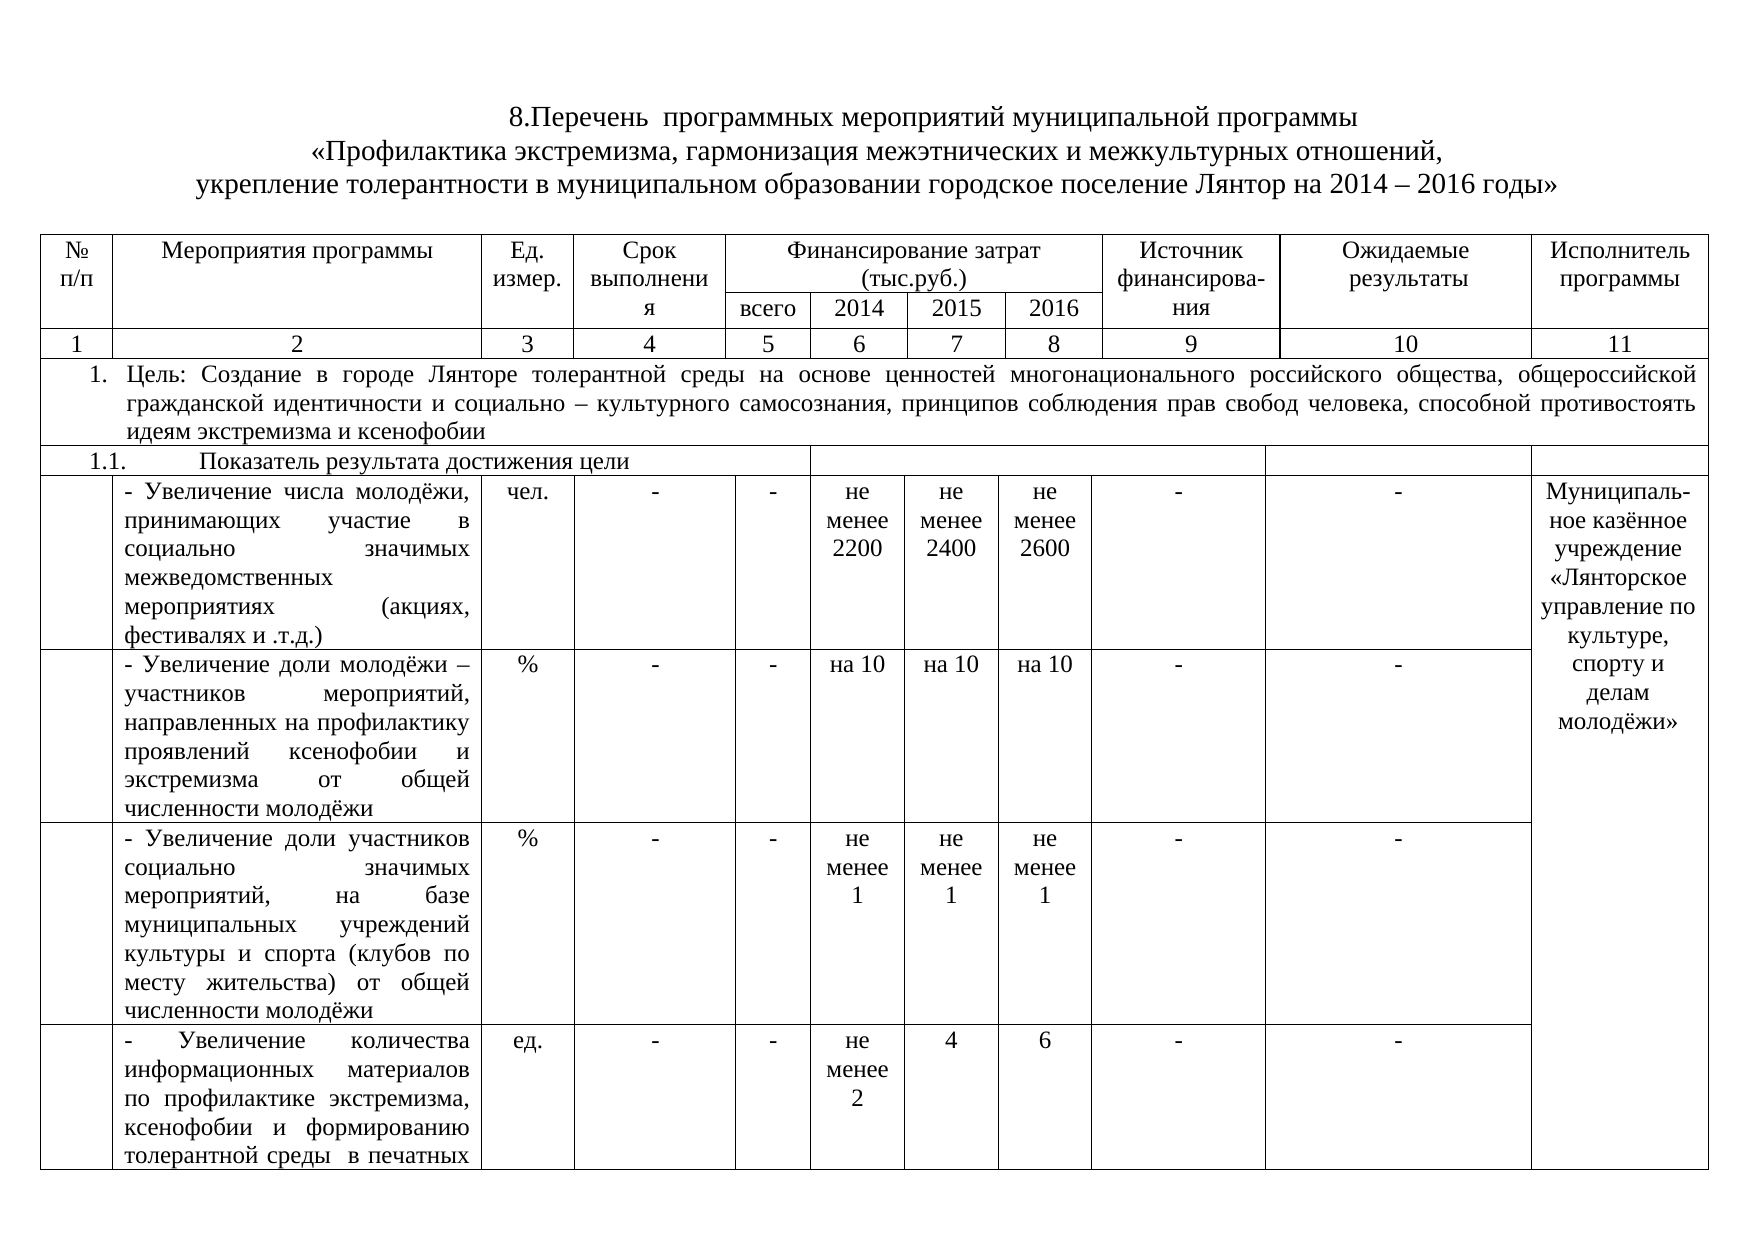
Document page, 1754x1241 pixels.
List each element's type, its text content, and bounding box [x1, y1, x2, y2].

table_cell - [1092, 823, 1265, 1024]
table_cell 8 [1006, 329, 1102, 358]
table_cell [1266, 446, 1531, 475]
table_cell - [1266, 476, 1531, 648]
table_cell Показатель результата достижения цели [41, 446, 810, 475]
table_cell % [482, 650, 574, 822]
table_cell [41, 650, 112, 822]
table_cell [41, 823, 112, 1024]
table_cell [41, 1025, 112, 1169]
table_cell 2015 [908, 293, 1005, 328]
table_cell - [575, 650, 735, 822]
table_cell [113, 1025, 481, 1169]
table_cell - [1092, 650, 1265, 822]
table_header Исполнитель программы [1532, 235, 1708, 328]
table_cell 4 [574, 329, 725, 358]
table_cell 9 [1103, 329, 1279, 358]
table_header № п/п [41, 235, 112, 328]
text 8.Перечень программных мероприятий муниципальной программы [138, 99, 1728, 133]
table_cell - Увеличение доли молодёжи – участников мероприятий, направленных на профилактику проявлений ксенофобии и экстремизма от общей численности молодёжи [113, 650, 481, 822]
table_cell - [1266, 1025, 1531, 1169]
table_cell [41, 476, 112, 648]
table_cell 10 [1281, 329, 1531, 358]
table_cell - [736, 823, 810, 1024]
table_header Ед. измер. [482, 235, 573, 328]
table_cell не менее2200 [811, 476, 904, 648]
table_cell - [1092, 476, 1265, 648]
table_cell - [1266, 650, 1531, 822]
table_cell % [482, 823, 574, 1024]
table_header Срок выполнения [574, 235, 725, 328]
table_cell ед. [482, 1025, 574, 1169]
table_cell [811, 446, 1265, 475]
table_header Источник финансирова-ния [1103, 235, 1279, 328]
table_cell не менее 1 [905, 823, 998, 1024]
table_cell - Увеличение числа молодёжи, принимающих участие в социально значимых межведомственных мероприятиях (акциях, фестивалях и .т.д.) [113, 476, 481, 648]
table_cell 3 [482, 329, 573, 358]
table_cell 5 [726, 329, 810, 358]
table_cell не менее 2400 [905, 476, 998, 648]
text укрепление толерантности в муниципальном образовании городское поселение Лянтор на 2014 – 2016 годы» [25, 167, 1728, 200]
table_cell 11 [1532, 329, 1708, 358]
table_cell [1532, 446, 1708, 475]
table_cell не менее 2600 [999, 476, 1091, 648]
table_cell 7 [908, 329, 1005, 358]
table_cell - [736, 650, 810, 822]
table_cell - [1092, 1025, 1265, 1169]
table_cell 6 [999, 1025, 1091, 1169]
table_cell 1 [41, 329, 112, 358]
table_cell чел. [482, 476, 574, 648]
table_header Мероприятия программы [113, 235, 481, 328]
table_cell - [575, 1025, 735, 1169]
table_cell на 10 [999, 650, 1091, 822]
table_header Финансирование затрат (тыс.руб.) [726, 235, 1102, 292]
table_cell 2 [113, 329, 481, 358]
table_cell всего [726, 293, 810, 328]
table_cell - [736, 476, 810, 648]
table_cell не менее 2 [811, 1025, 904, 1169]
table_cell 2016 [1006, 293, 1102, 328]
table_cell Цель: Создание в городе Лянторе толерантной среды на основе ценностей многонационального российского общества, общероссийской гражданской идентичности и социально – культурного самосознания, принципов соблюдения прав свобод человека, способной противостоять идеям экстремизма и ксенофобии [41, 359, 1708, 445]
table_cell - [1266, 823, 1531, 1024]
table_cell Муниципаль- ное казённое учреждение «Лянторское управление по культуре, спорту и делам молодёжи» [1532, 476, 1708, 1169]
table_cell на 10 [811, 650, 904, 822]
table_cell не менее 1 [811, 823, 904, 1024]
text «Профилактика экстремизма, гармонизация межэтнических и межкультурных отношений, [25, 133, 1728, 167]
table_cell - [575, 823, 735, 1024]
table_cell - Увеличение доли участников социально значимых мероприятий, на базе муниципальных учреждений культуры и спорта (клубов по месту жительства) от общей численности молодёжи [113, 823, 481, 1024]
table_cell 6 [811, 329, 907, 358]
table_cell - [575, 476, 735, 648]
table_cell на 10 [905, 650, 998, 822]
table_cell 2014 [811, 293, 907, 328]
table_header Ожидаемые результаты [1281, 235, 1531, 328]
table_cell 4 [905, 1025, 998, 1169]
table_cell не менее 1 [999, 823, 1091, 1024]
table_cell - [736, 1025, 810, 1169]
